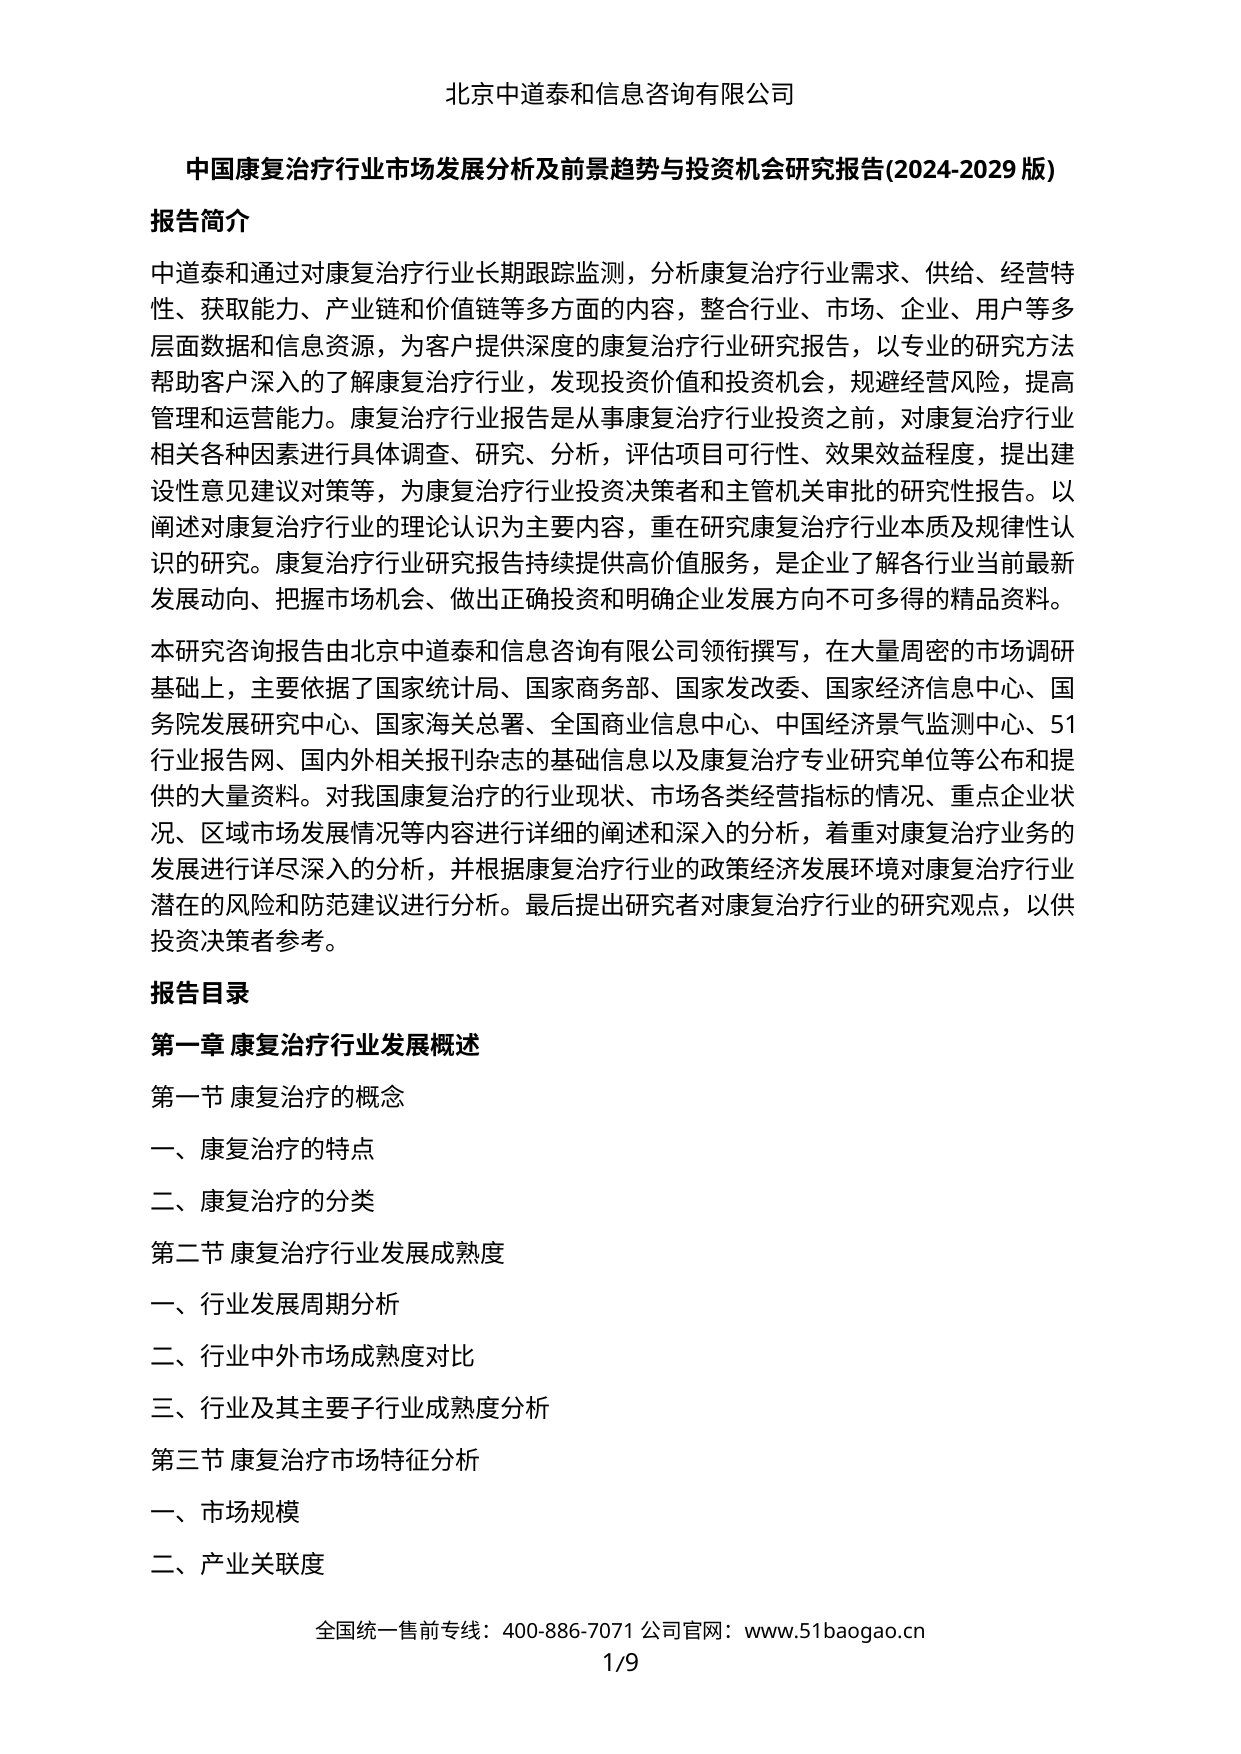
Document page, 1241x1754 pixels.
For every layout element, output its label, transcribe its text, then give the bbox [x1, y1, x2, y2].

text 三、行业及其主要子行业成熟度分析 [150, 1389, 1090, 1425]
text 报告目录 [150, 974, 1090, 1010]
text 二、康复治疗的分类 [150, 1181, 1090, 1217]
text 二、行业中外市场成熟度对比 [150, 1337, 1090, 1373]
text 一、康复治疗的特点 [150, 1129, 1090, 1166]
text 第三节 康复治疗市场特征分析 [150, 1441, 1090, 1477]
text 中国康复治疗行业市场发展分析及前景趋势与投资机会研究报告(2024-2029版) [150, 150, 1090, 186]
text 第一节 康复治疗的概念 [150, 1077, 1090, 1114]
text 一、市场规模 [150, 1492, 1090, 1529]
text 一、行业发展周期分析 [150, 1285, 1090, 1321]
text 报告简介 [150, 202, 1090, 238]
text 第一章 康复治疗行业发展概述 [150, 1026, 1090, 1062]
text 本研究咨询报告由北京中道泰和信息咨询有限公司领衔撰写，在大量周密的市场调研基础上，主要依据了国家统计局、国家商务部、国家发改委、国家经济信息中心、国务院发展研究中心、国家海关总署、全国商业信息中心、中国经济景气监测中心、51行业报告网、国内外相关报刊杂志的基础信息以及康复治疗专业研究单位等公布和提供的大量资料。对我国康复治疗的行业现状、市场各类经营指标的情况、重点企业状况、区域市场发展情况等内容进行详细的阐述和深入的分析，着重对康复治疗业务的发展进行详尽深入的分析，并根据康复治疗行业的政策经济发展环境对康复治疗行业潜在的风险和防范建议进行分析。最后提出研究者对康复治疗行业的研究观点，以供投资决策者参考。 [150, 632, 1090, 958]
text 第二节 康复治疗行业发展成熟度 [150, 1233, 1090, 1269]
text 二、产业关联度 [150, 1544, 1090, 1581]
text 中道泰和通过对康复治疗行业长期跟踪监测，分析康复治疗行业需求、供给、经营特性、获取能力、产业链和价值链等多方面的内容，整合行业、市场、企业、用户等多层面数据和信息资源，为客户提供深度的康复治疗行业研究报告，以专业的研究方法帮助客户深入的了解康复治疗行业，发现投资价值和投资机会，规避经营风险，提高管理和运营能力。康复治疗行业报告是从事康复治疗行业投资之前，对康复治疗行业相关各种因素进行具体调查、研究、分析，评估项目可行性、效果效益程度，提出建设性意见建议对策等，为康复治疗行业投资决策者和主管机关审批的研究性报告。以阐述对康复治疗行业的理论认识为主要内容，重在研究康复治疗行业本质及规律性认识的研究。康复治疗行业研究报告持续提供高价值服务，是企业了解各行业当前最新发展动向、把握市场机会、做出正确投资和明确企业发展方向不可多得的精品资料。 [150, 254, 1090, 616]
